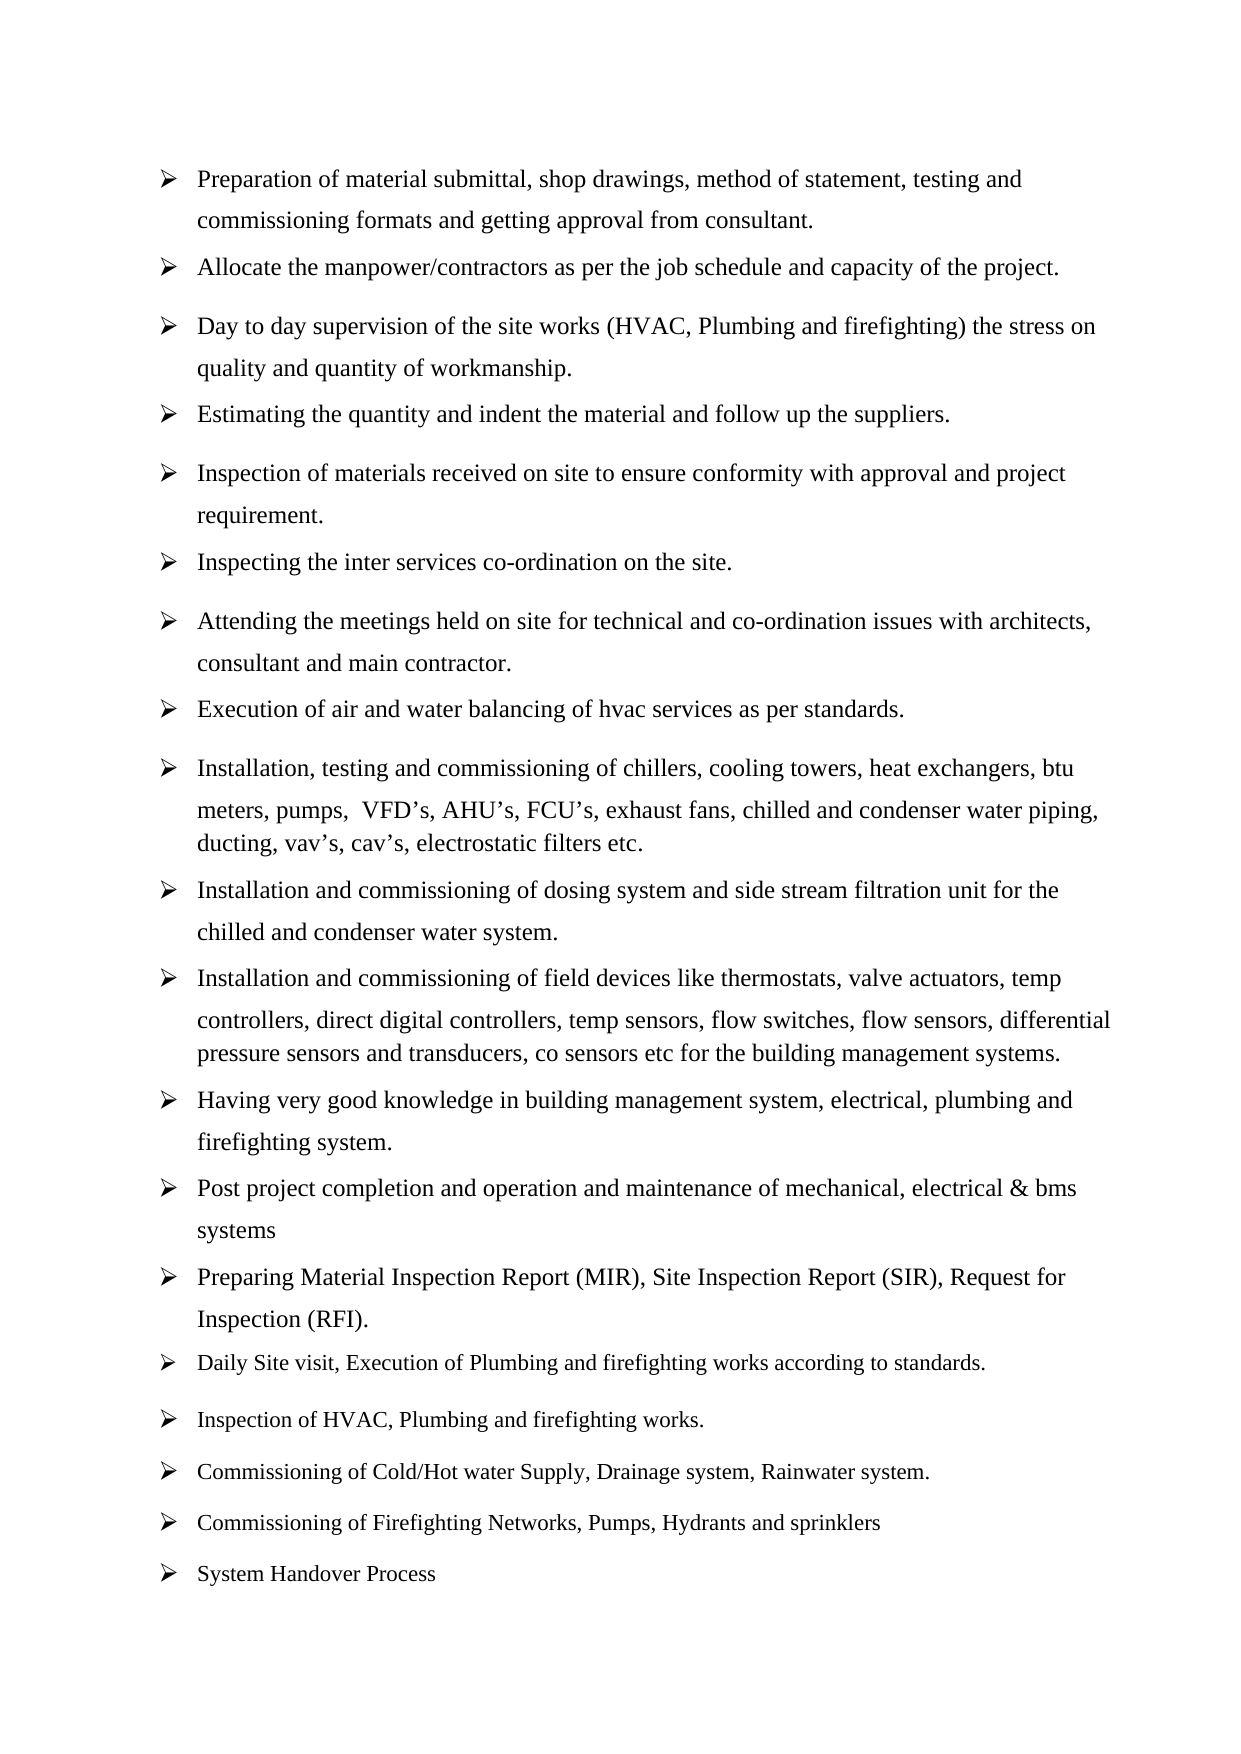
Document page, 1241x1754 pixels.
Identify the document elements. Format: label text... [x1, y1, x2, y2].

list Daily Site visit, Execution of Plumbing and firefighting works according to standards. [159, 1337, 1115, 1384]
list Commissioning of Firefighting Networks, Pumps, Hydrants and sprinklers [159, 1493, 1115, 1544]
list Attending the meetings held on site for technical and co-ordination issues with architects, consultant and main contractor. [159, 592, 1115, 676]
list Installation and commissioning of dosing system and side stream filtration unit for the chilled and condenser water system. [159, 861, 1115, 945]
list Preparation of material submittal, shop drawings, method of statement, testing and commissioning formats and getting approval from consultant. [159, 150, 1115, 234]
list Execution of air and water balancing of hvac services as per standards. [159, 681, 1115, 732]
list Having very good knowledge in building management system, electrical, plumbing and firefighting system. [159, 1071, 1115, 1156]
list Inspection of HVAC, Plumbing and firefighting works. [159, 1391, 1115, 1442]
list System Handover Process [159, 1544, 1115, 1596]
list Day to day supervision of the site works (HVAC, Plumbing and firefighting) the stress on quality and quantity of workmanship. [159, 297, 1115, 382]
list Installation, testing and commissioning of chillers, cooling towers, heat exchangers, btu meters, pumps, VFD’s, AHU’s, FCU’s, exhaust fans, chilled and condenser water piping, ducting, vav’s, cav’s, electrostatic filters etc. [159, 739, 1115, 857]
list Allocate the manpower/contractors as per the job schedule and capacity of the project. [159, 238, 1115, 290]
list Post project completion and operation and maintenance of mechanical, electrical & bms systems [159, 1160, 1115, 1244]
list Inspecting the inter services co-ordination on the site. [159, 533, 1115, 584]
list Preparing Material Inspection Report (MIR), Site Inspection Report (SIR), Request for Inspection (RFI). [159, 1248, 1115, 1333]
list Inspection of materials received on site to ensure conformity with approval and project requirement. [159, 445, 1115, 529]
list Commissioning of Cold/Hot water Supply, Drainage system, Rainwater system. [159, 1442, 1115, 1493]
list Installation and commissioning of field devices like thermostats, valve actuators, temp controllers, direct digital controllers, temp sensors, flow switches, flow sensors, differential pressure sensors and transducers, co sensors etc for the building management systems. [159, 950, 1115, 1067]
list Estimating the quantity and indent the material and follow up the suppliers. [159, 386, 1115, 437]
